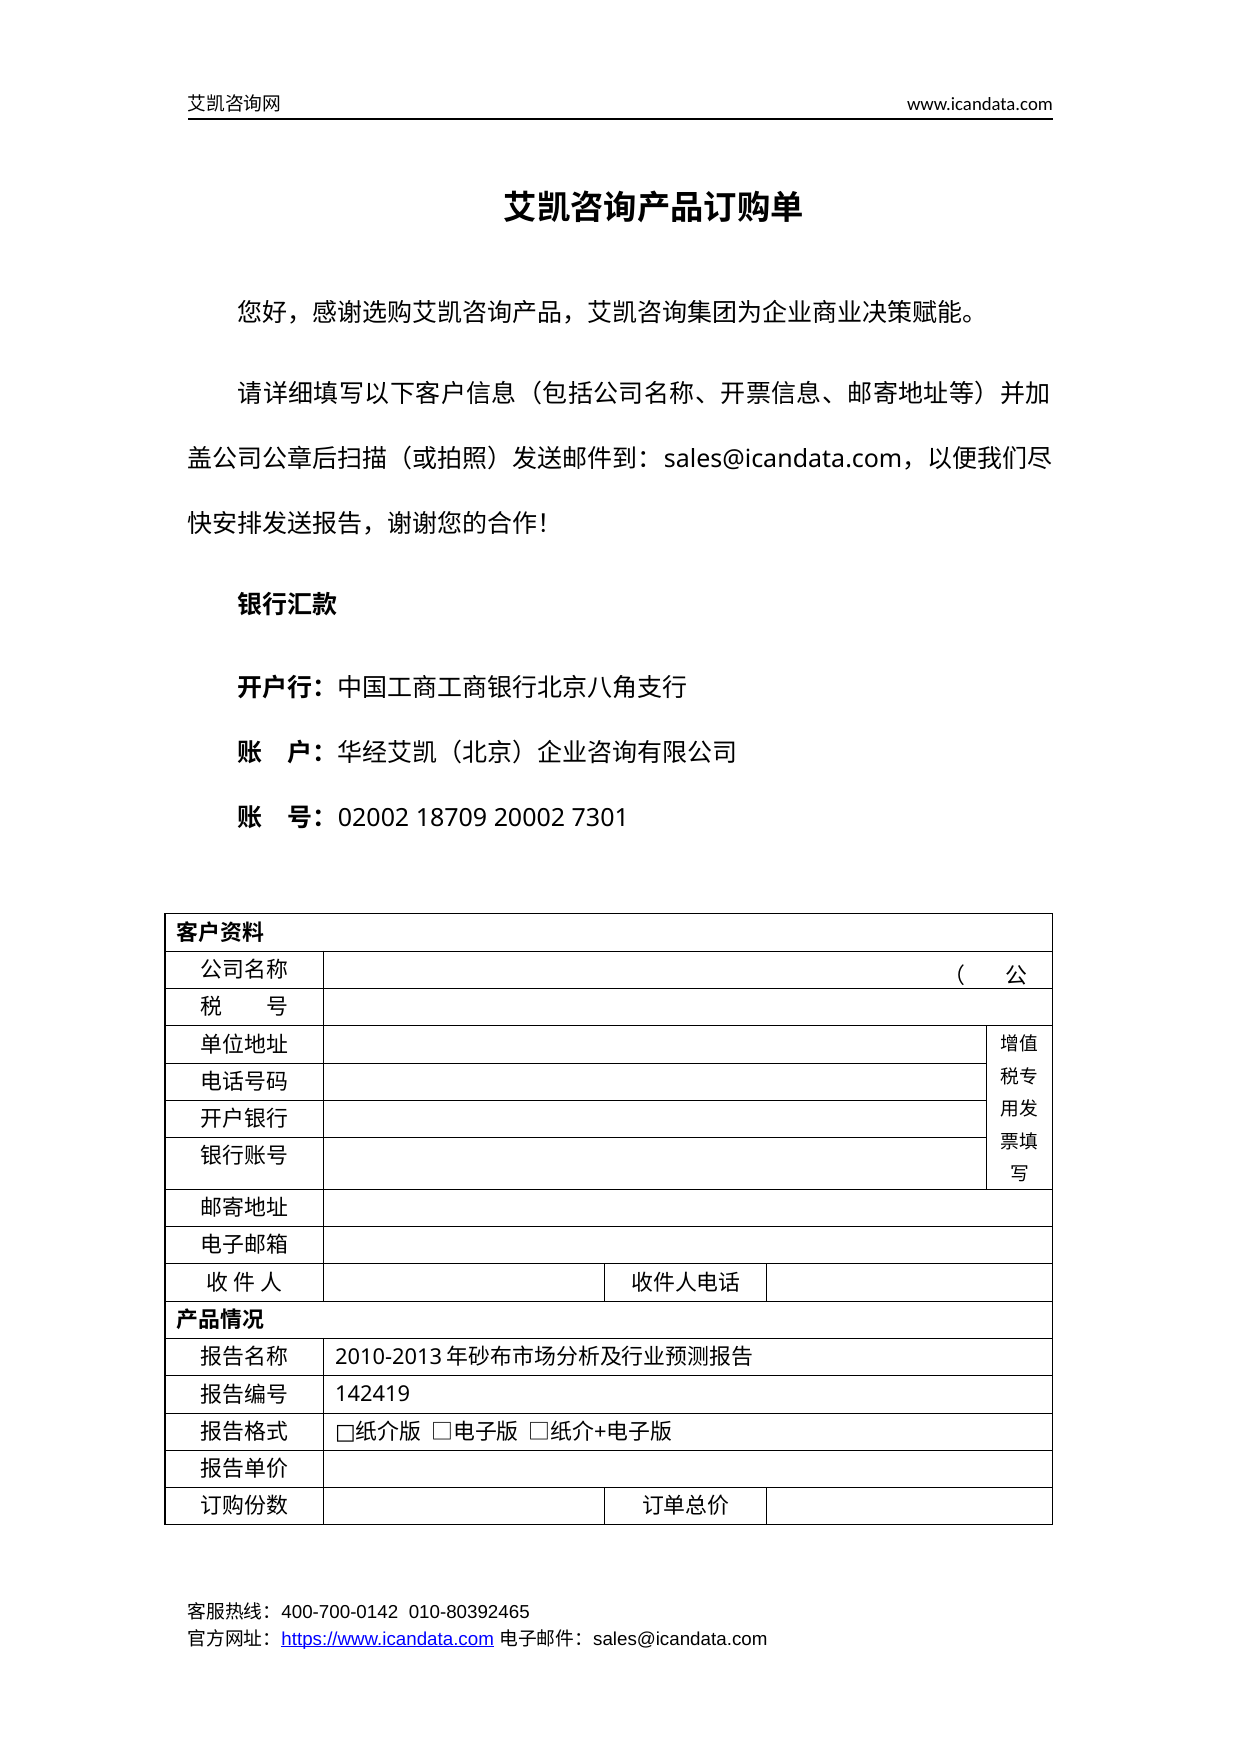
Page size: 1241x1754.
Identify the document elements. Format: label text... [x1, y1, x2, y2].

table_cell 开户银行 [166, 1101, 323, 1137]
table_cell 142419 [324, 1376, 1052, 1412]
table_header 客户资料 [166, 914, 1052, 951]
text 您好，感谢选购艾凯咨询产品，艾凯咨询集团为企业商业决策赋能。 [187, 278, 1053, 343]
table_cell [324, 1451, 1052, 1487]
text 艾凯咨询产品订购单 [187, 172, 1053, 237]
table_cell [324, 1138, 986, 1189]
table_cell 报告格式 [166, 1414, 323, 1450]
text 请详细填写以下客户信息（包括公司名称、开票信息、邮寄地址等）并加盖公司公章后扫描（或拍照）发送邮件到：sales@icandata.com，以便我们尽快安排发送报告，谢谢您的合作！ [187, 359, 1053, 554]
text 账 号：02002 18709 20002 7301 [187, 783, 1053, 848]
table_cell [324, 989, 1052, 1025]
table_cell 报告单价 [166, 1451, 323, 1487]
table_cell 电子邮箱 [166, 1227, 323, 1263]
text 开户行：中国工商工商银行北京八角支行 [187, 653, 1053, 718]
table_cell □纸介版 □电子版 □纸介+电子版 [324, 1414, 1052, 1450]
table_cell [324, 1064, 986, 1100]
text 账 户：华经艾凯（北京）企业咨询有限公司 [187, 718, 1053, 783]
table_cell 订购份数 [166, 1488, 323, 1524]
table_cell 收 件 人 [166, 1264, 323, 1301]
table_cell 邮寄地址 [166, 1190, 323, 1226]
table_cell 电话号码 [166, 1064, 323, 1100]
table_cell [324, 1227, 1052, 1263]
table_cell [324, 952, 1052, 988]
table_cell [324, 1488, 604, 1524]
text 银行汇款 [187, 570, 1053, 635]
table_cell [324, 1101, 986, 1137]
table_cell 单位地址 [166, 1026, 323, 1062]
table_cell [767, 1488, 1052, 1524]
table_cell 收件人电话 [605, 1264, 766, 1301]
table_cell 报告编号 [166, 1376, 323, 1412]
table_cell 增值税专用发票填写 [987, 1026, 1052, 1189]
table_cell [767, 1264, 1052, 1301]
table_cell [324, 1026, 986, 1062]
table_cell 订单总价 [605, 1488, 766, 1524]
table_cell 税 号 [166, 989, 323, 1025]
table_cell 银行账号 [166, 1138, 323, 1189]
table_cell 公司名称 [166, 952, 323, 988]
table_cell 2010-2013年砂布市场分析及行业预测报告 [324, 1339, 1052, 1375]
table_cell 报告名称 [166, 1339, 323, 1375]
table_cell 产品情况 [166, 1302, 1052, 1338]
table_cell [324, 1190, 1052, 1226]
table_cell [324, 1264, 604, 1301]
